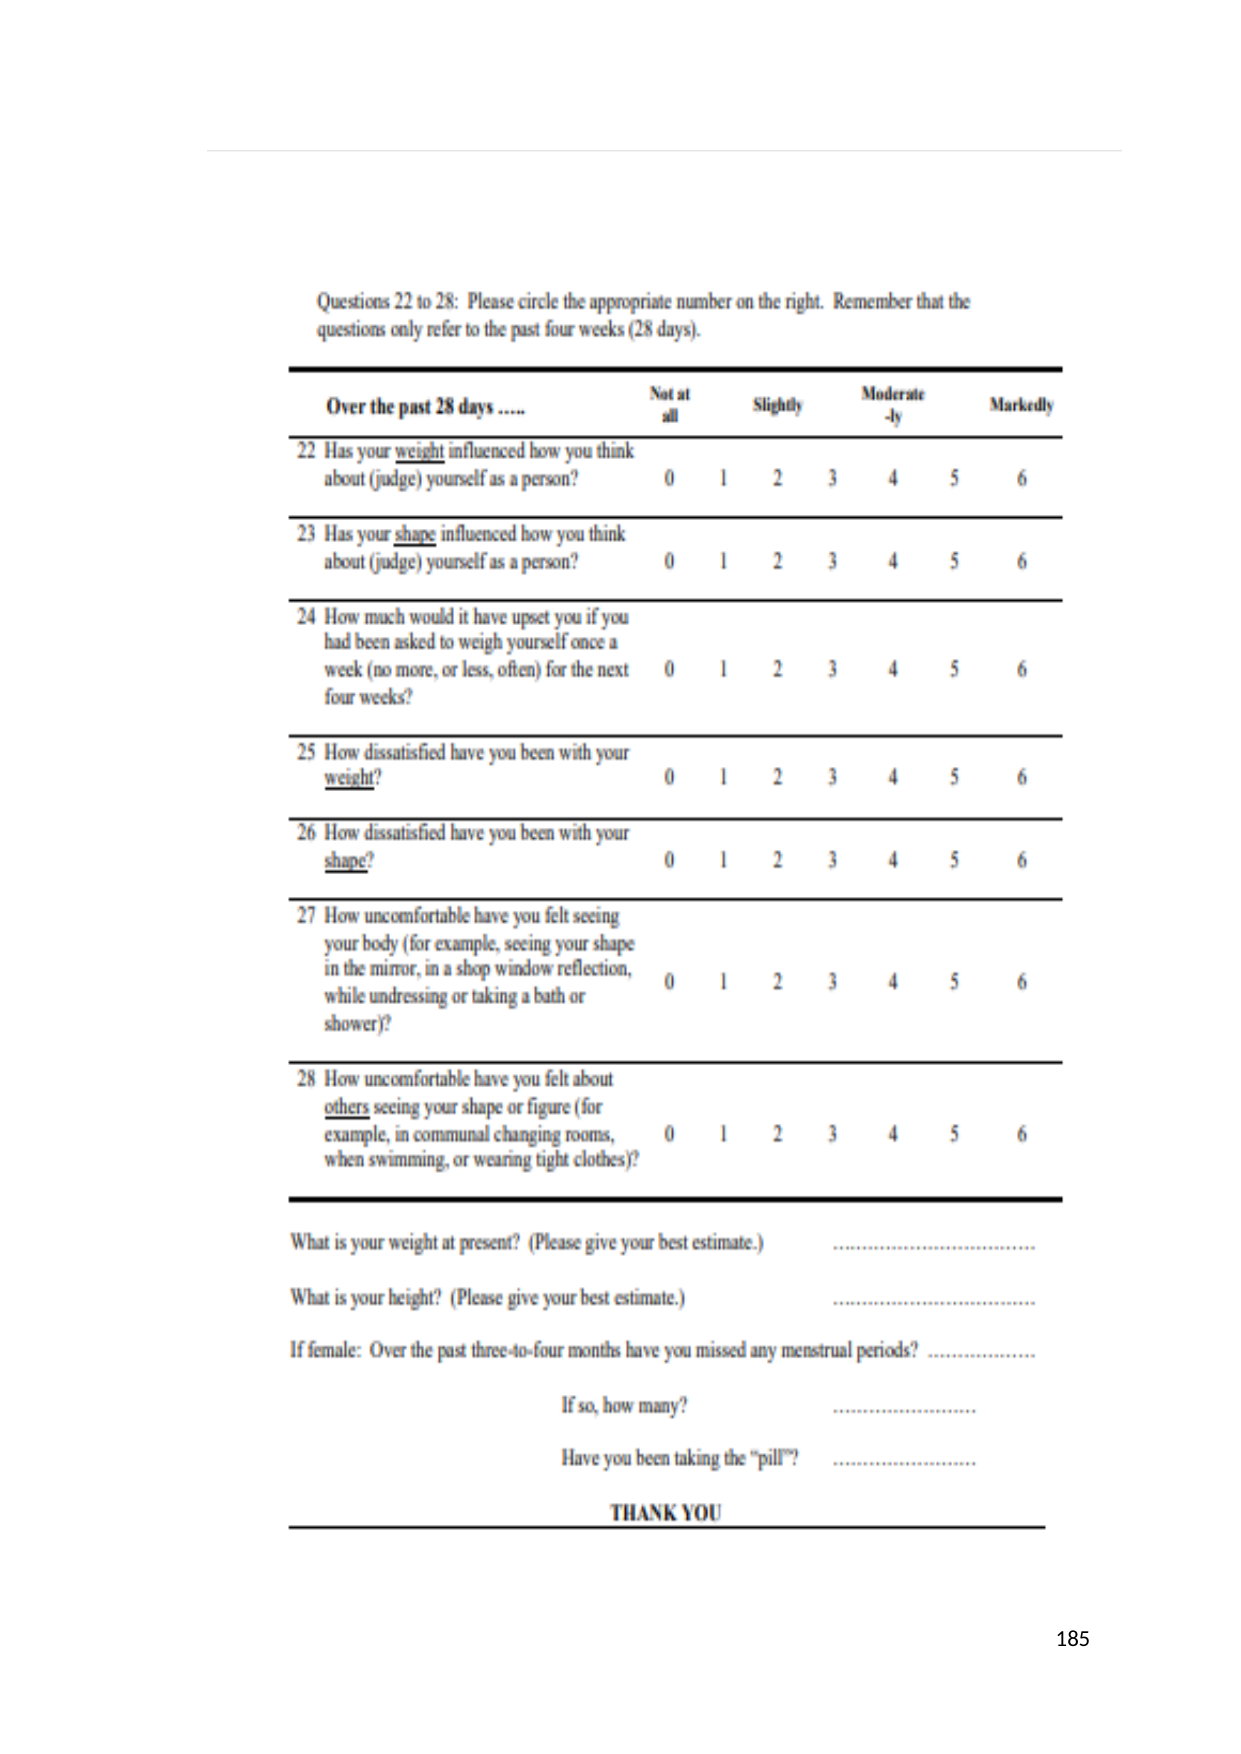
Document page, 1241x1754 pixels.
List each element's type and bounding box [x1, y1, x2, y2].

picture [206, 150, 1123, 1604]
